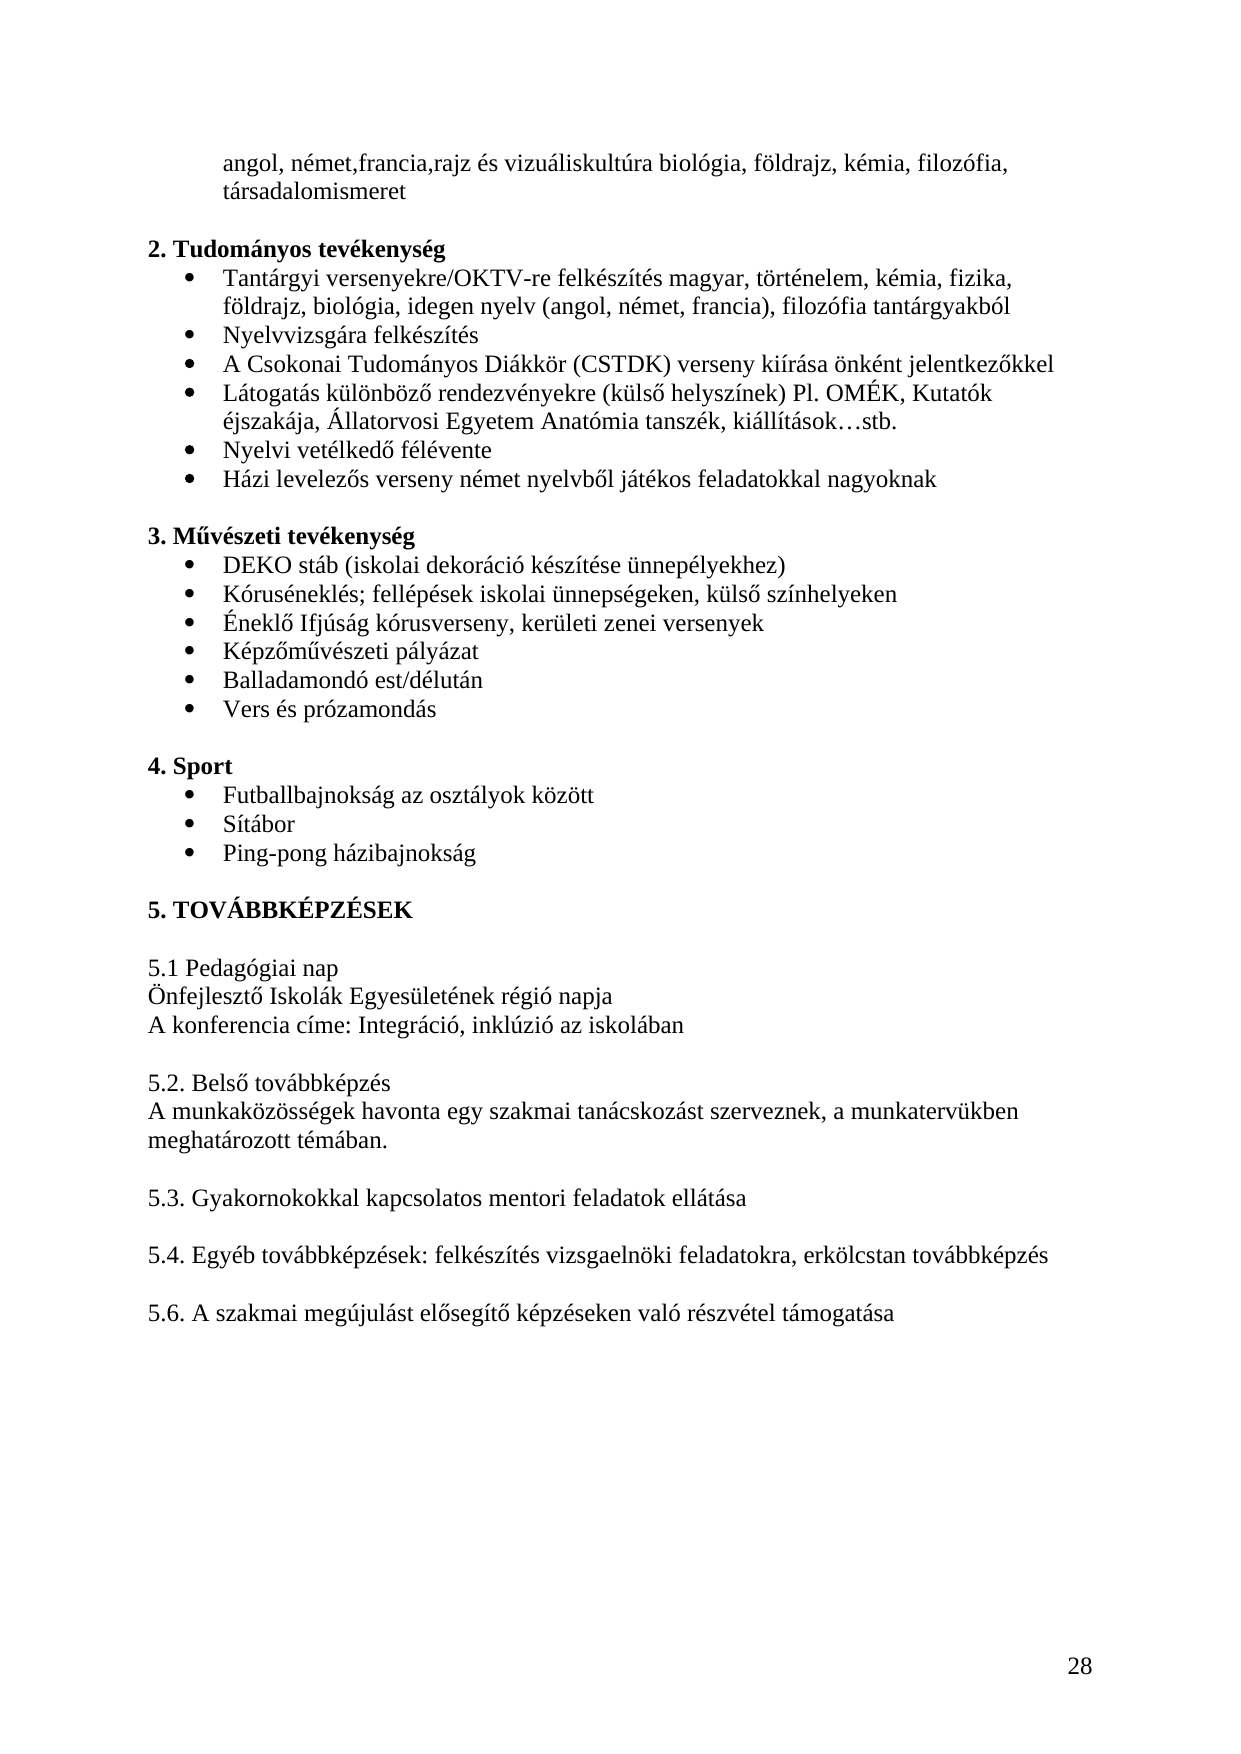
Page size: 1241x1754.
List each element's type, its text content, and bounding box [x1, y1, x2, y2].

text 5.6. A szakmai megújulást elősegítő képzéseken való részvétel támogatása [148, 1298, 1092, 1326]
text Önfejlesztő Iskolák Egyesületének régió napja [148, 981, 1092, 1010]
text 4. Sport [148, 751, 1092, 780]
text 5.3. Gyakornokokkal kapcsolatos mentori feladatok ellátása [148, 1183, 1092, 1211]
text angol, német,francia,rajz és vizuáliskultúra biológia, földrajz, kémia, filozófia, társadalomismeret [223, 148, 1092, 205]
text 2. Tudományos tevékenység [148, 234, 1092, 263]
list Futballbajnokság az osztályok között [185, 780, 1092, 809]
text 5.2. Belső továbbképzés [148, 1068, 1092, 1096]
list DEKO stáb (iskolai dekoráció készítése ünnepélyekhez) [185, 550, 1092, 579]
list Nyelvi vetélkedő félévente [185, 435, 1092, 464]
list A Csokonai Tudományos Diákkör (CSTDK) verseny kiírása önként jelentkezőkkel [185, 349, 1092, 378]
text 3. Művészeti tevékenység [148, 521, 1092, 550]
text 5. TOVÁBBKÉPZÉSEK [148, 895, 1092, 924]
list Tantárgyi versenyekre/OKTV-re felkészítés magyar, történelem, kémia, fizika, földrajz, biológia, idegen nyelv (angol, német, francia), filozófia tantárgyakból [185, 263, 1092, 320]
list Képzőművészeti pályázat [185, 636, 1092, 665]
list Látogatás különböző rendezvényekre (külső helyszínek) Pl. OMÉK, Kutatók éjszakája, Állatorvosi Egyetem Anatómia tanszék, kiállítások…stb. [185, 378, 1092, 435]
list Kóruséneklés; fellépések iskolai ünnepségeken, külső színhelyeken [185, 579, 1092, 608]
text A munkaközösségek havonta egy szakmai tanácskozást szerveznek, a munkatervükben meghatározott témában. [148, 1096, 1092, 1154]
list Sítábor [185, 809, 1092, 838]
list Balladamondó est/délután [185, 665, 1092, 694]
list Éneklő Ifjúság kórusverseny, kerületi zenei versenyek [185, 608, 1092, 636]
text 5.4. Egyéb továbbképzések: felkészítés vizsgaelnöki feladatokra, erkölcstan továbbképzés [148, 1240, 1092, 1269]
list Házi levelezős verseny német nyelvből játékos feladatokkal nagyoknak [185, 464, 1092, 493]
list Nyelvvizsgára felkészítés [185, 320, 1092, 349]
list Ping-pong házibajnokság [185, 838, 1092, 866]
text 5.1 Pedagógiai nap [148, 953, 1092, 981]
text A konferencia címe: Integráció, inklúzió az iskolában [148, 1010, 1092, 1039]
list Vers és prózamondás [185, 694, 1092, 723]
